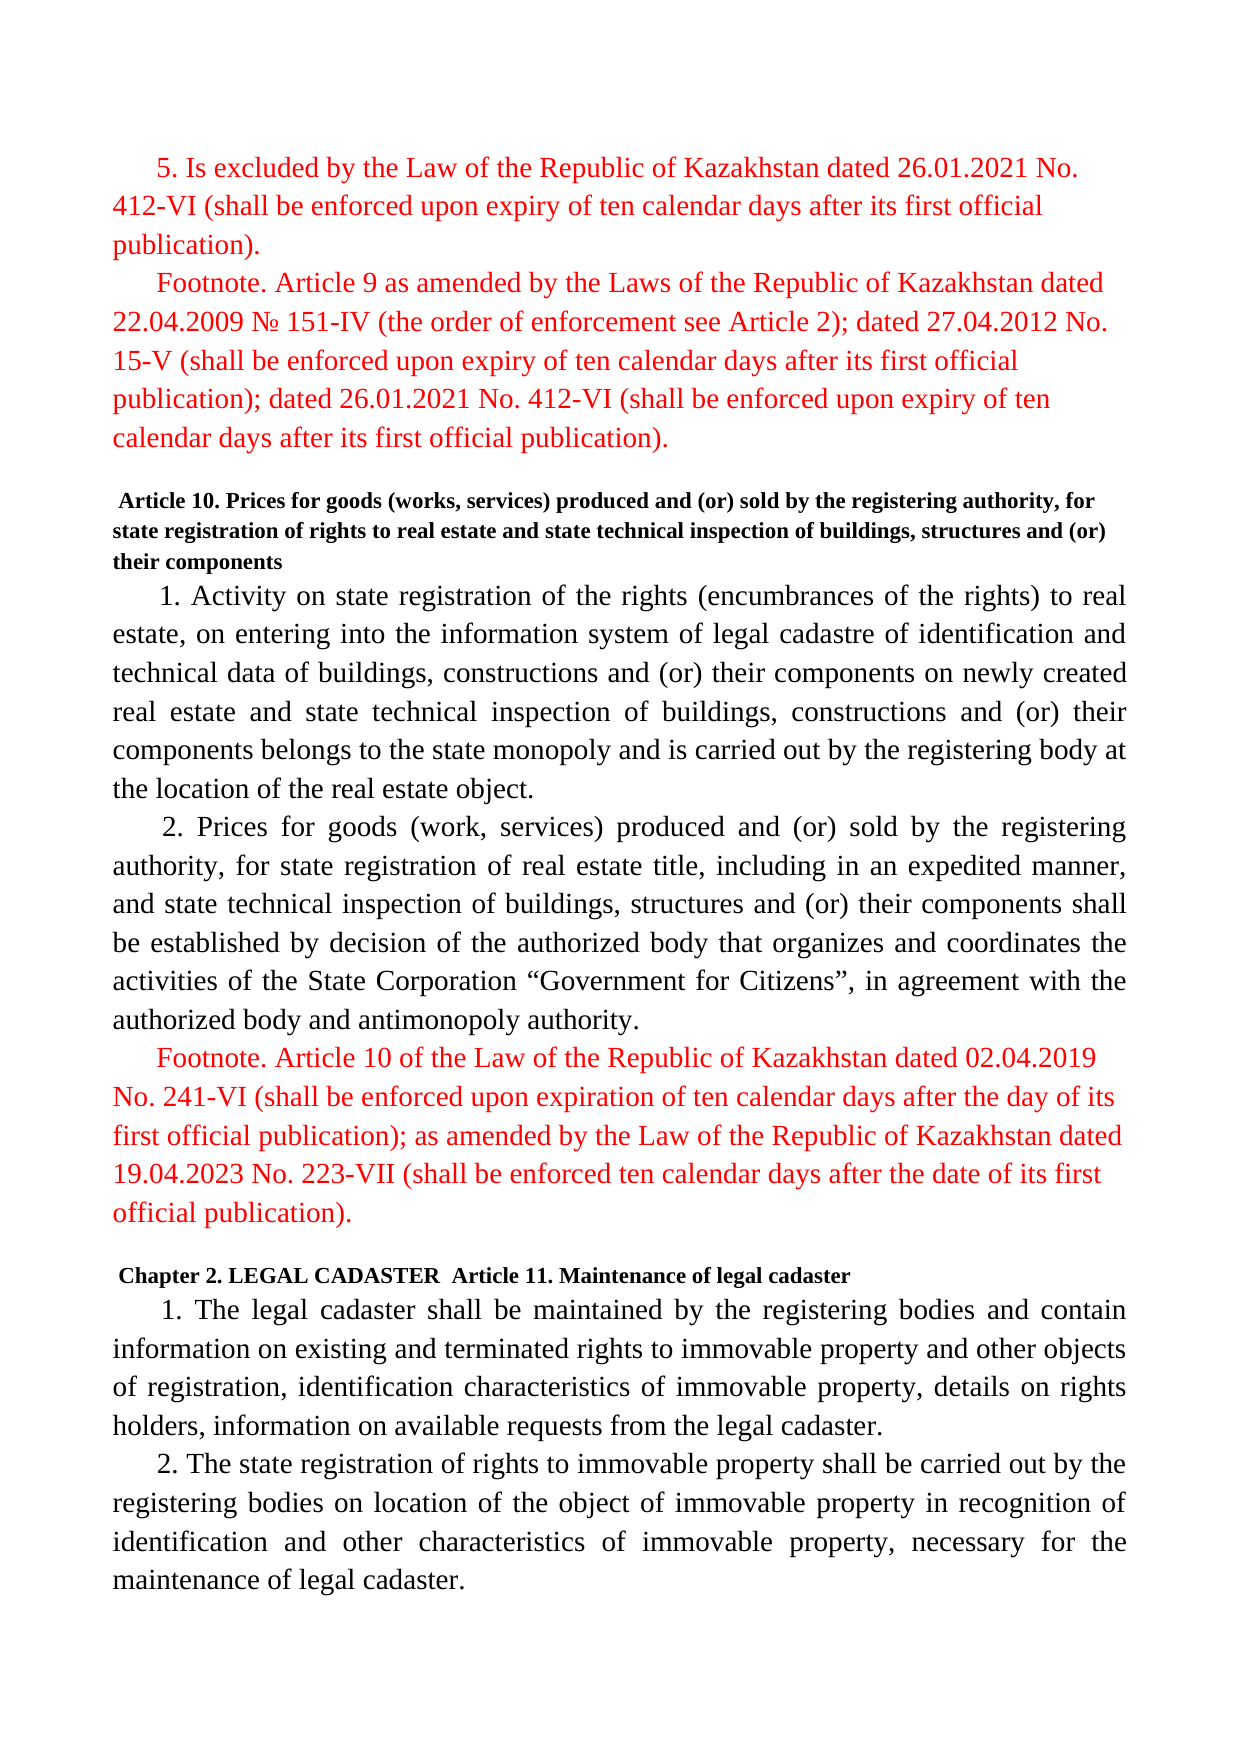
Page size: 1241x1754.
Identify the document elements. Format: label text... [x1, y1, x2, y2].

text 5. Is excluded by the Law of the Republic of Kazakhstan dated 26.01.2021 No. 412-VI (shall be enforced upon expiry of ten calendar days after its first official publication). Footnote. Article 9 as amended by the Laws of the Republic of Kazakhstan dated 22.04.2009 № 151-IV (the order of enforcement see Article 2); dated 27.04.2012 No. 15-V (shall be enforced upon expiry of ten calendar days after its first official publication); dated 26.01.2021 No. 412-VI (shall be enforced upon expiry of ten calendar days after its first official publication). [112, 150, 1128, 483]
text 2. The state registration of rights to immovable property shall be carried out by the registering bodies on location of the object of immovable property in recognition of identification and other characteristics of immovable property, necessary for the maintenance of legal cadaster. [112, 1447, 1128, 1596]
text Article 10. Prices for goods (works, services) produced and (or) sold by the registering authority, for state registration of rights to real estate and state technical inspection of buildings, structures and (or) their components [112, 487, 1128, 574]
text Chapter 2. LEGAL CADASTER Article 11. Maintenance of legal cadaster [112, 1262, 1128, 1289]
text Footnote. Article 10 of the Law of the Republic of Kazakhstan dated 02.04.2019 No. 241-VI (shall be enforced upon expiration of ten calendar days after the day of its first official publication); as amended by the Law of the Republic of Kazakhstan dated 19.04.2023 No. 223-VII (shall be enforced ten calendar days after the date of its first official publication). [112, 1041, 1128, 1258]
text 1. Activity on state registration of the rights (encumbrances of the rights) to real estate, on entering into the information system of legal cadastre of identification and technical data of buildings, constructions and (or) their components on newly created real estate and state technical inspection of buildings, constructions and (or) their components belongs to the state monopoly and is carried out by the registering body at the location of the real estate object. [112, 578, 1128, 804]
text 1. The legal cadaster shall be maintained by the registering bodies and contain information on existing and terminated rights to immovable property and other objects of registration, identification characteristics of immovable property, details on rights holders, information on available requests from the legal cadaster. [112, 1292, 1128, 1442]
text 2. Prices for goods (work, services) produced and (or) sold by the registering authority, for state registration of real estate title, including in an expedited manner, and state technical inspection of buildings, structures and (or) their components shall be established by decision of the authorized body that organizes and coordinates the activities of the State Corporation “Government for Citizens”, in agreement with the authorized body and antimonopoly authority. [112, 809, 1128, 1036]
